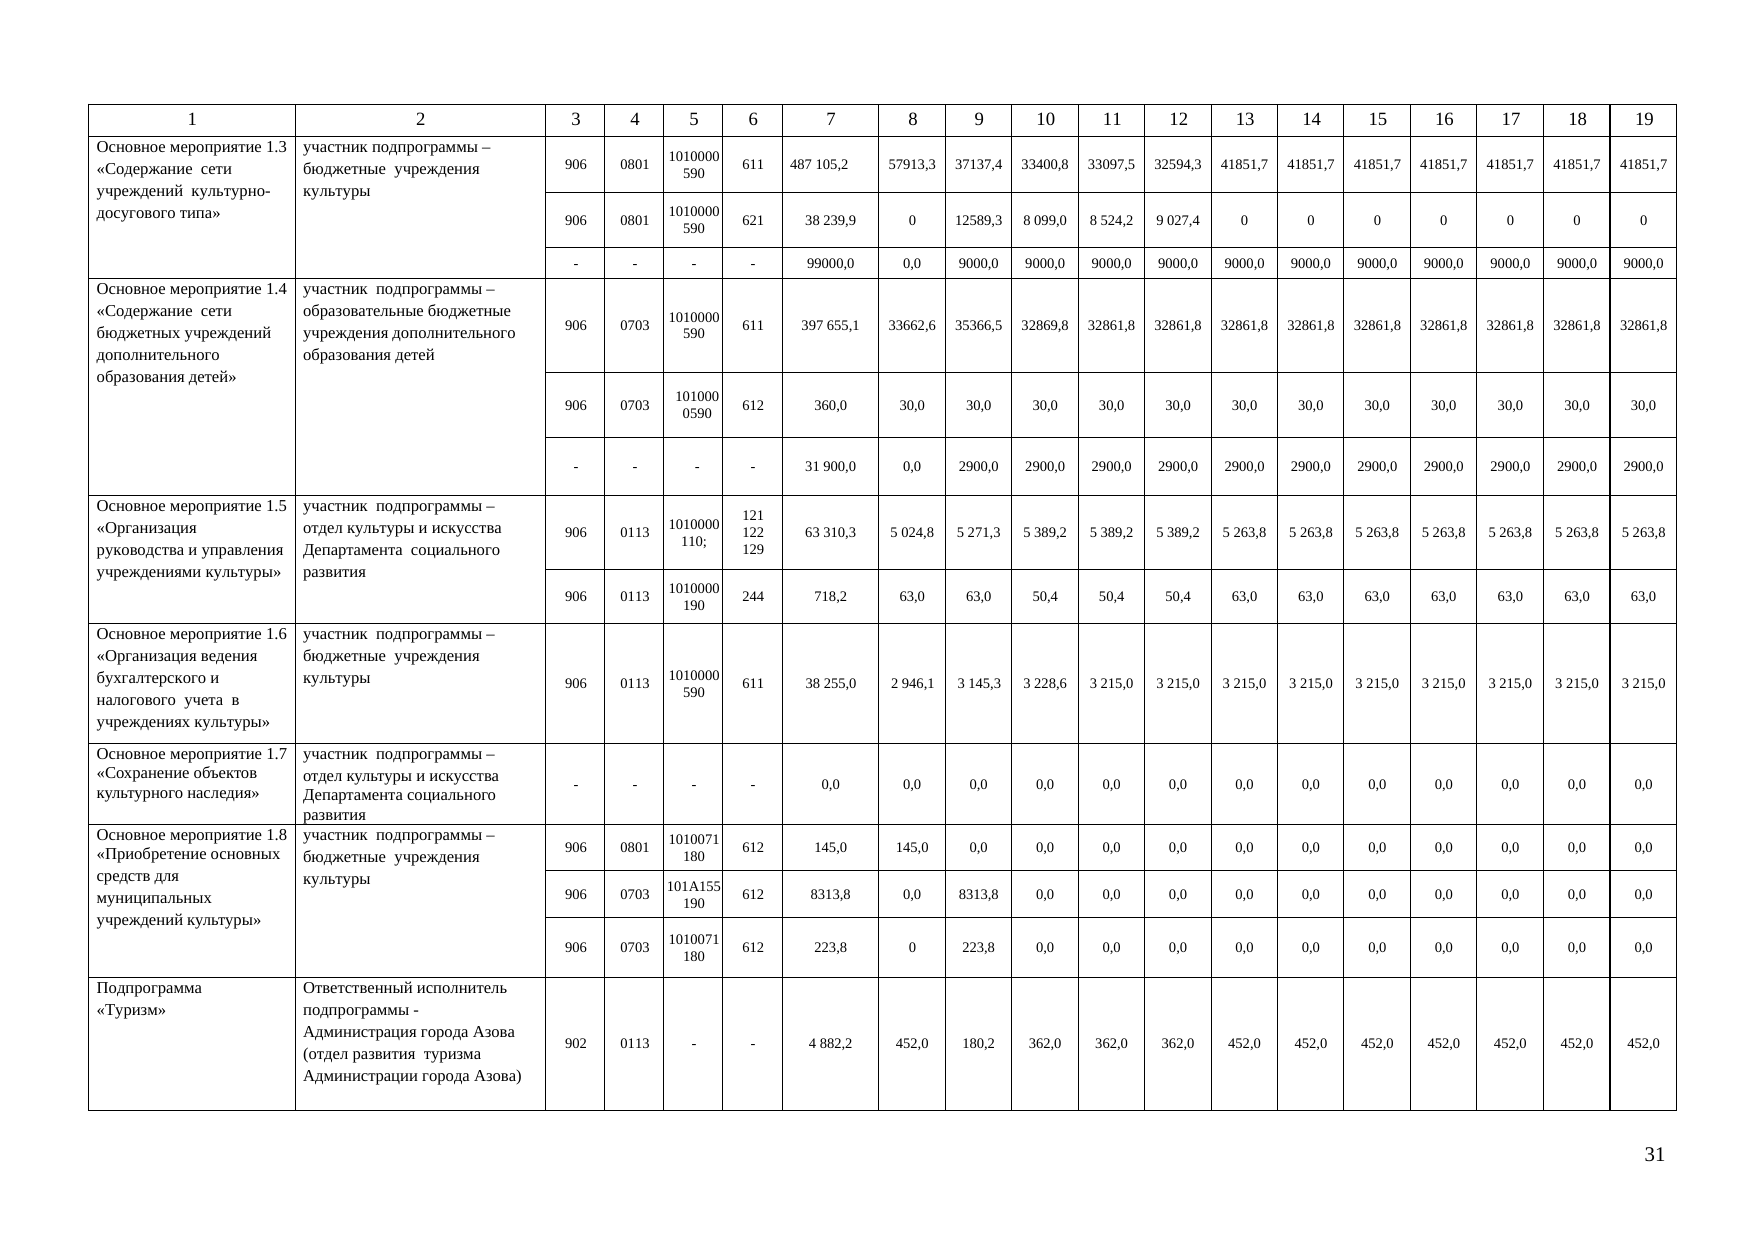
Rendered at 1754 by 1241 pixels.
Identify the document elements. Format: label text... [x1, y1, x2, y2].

table_cell 3 215,0 [1477, 624, 1543, 743]
table_cell 9000,0 [1145, 248, 1211, 277]
table_cell 612 [723, 871, 782, 917]
table_cell 0,0 [1278, 871, 1343, 917]
table_cell 3 215,0 [1278, 624, 1343, 743]
table_cell 41851,7 [1212, 137, 1277, 192]
table_cell 99000,0 [783, 248, 878, 277]
table_cell 101А155190 [664, 871, 722, 917]
table_cell 1010000590 [664, 624, 722, 743]
table_cell 487 105,2 [783, 137, 878, 192]
table_cell участник подпрограммы – бюджетные учреждения культуры [296, 137, 545, 277]
table_cell 32861,8 [1411, 279, 1476, 372]
table_cell 9000,0 [1544, 248, 1609, 277]
table_cell 452,0 [1411, 978, 1476, 1109]
table_cell 3 215,0 [1212, 624, 1277, 743]
table_cell 30,0 [1212, 373, 1277, 437]
table_cell 0,0 [1344, 871, 1410, 917]
table_cell 0,0 [879, 248, 945, 277]
table_cell 906 [546, 871, 604, 917]
table_cell 3 215,0 [1145, 624, 1211, 743]
table_cell 8313,8 [946, 871, 1011, 917]
table_cell 0,0 [1212, 744, 1277, 823]
table_cell 0 [1278, 193, 1343, 247]
table_cell 3 145,3 [946, 624, 1011, 743]
table_cell 0,0 [1411, 744, 1476, 823]
table_cell - [546, 248, 604, 277]
table_header 18 [1544, 105, 1609, 136]
table_cell 33400,8 [1012, 137, 1078, 192]
table_cell 611 [723, 279, 782, 372]
table_header 2 [296, 105, 545, 136]
table_cell 32861,8 [1544, 279, 1609, 372]
table_cell 0,0 [1611, 918, 1676, 977]
table_cell 9000,0 [1012, 248, 1078, 277]
table_cell 0,0 [1278, 825, 1343, 870]
table_cell 1010000190 [664, 570, 722, 623]
table_cell 718,2 [783, 570, 878, 623]
table_cell 2900,0 [1344, 438, 1410, 495]
table_cell 33662,6 [879, 279, 945, 372]
table_cell 3 215,0 [1544, 624, 1609, 743]
table_cell 0,0 [946, 825, 1011, 870]
table_cell 611 [723, 624, 782, 743]
table_cell 906 [546, 918, 604, 977]
table_cell 32861,8 [1212, 279, 1277, 372]
table_cell 2900,0 [1012, 438, 1078, 495]
table_header 10 [1012, 105, 1078, 136]
table_cell 0,0 [1544, 825, 1609, 870]
table_header 4 [605, 105, 663, 136]
table_cell 906 [546, 373, 604, 437]
table_cell 5 024,8 [879, 496, 945, 569]
table_cell 8 524,2 [1079, 193, 1144, 247]
table_cell 0 [1544, 193, 1609, 247]
table_cell 621 [723, 193, 782, 247]
table_cell 145,0 [783, 825, 878, 870]
table_cell 223,8 [783, 918, 878, 977]
table_cell 32869,8 [1012, 279, 1078, 372]
table_cell 1010071180 [664, 918, 722, 977]
table_cell 0 [1212, 193, 1277, 247]
table_cell 0,0 [1611, 825, 1676, 870]
table_header 11 [1079, 105, 1144, 136]
table_cell 0703 [605, 279, 663, 372]
table_cell 8 099,0 [1012, 193, 1078, 247]
table_cell 41851,7 [1477, 137, 1543, 192]
table_cell 30,0 [946, 373, 1011, 437]
table_cell 2900,0 [1278, 438, 1343, 495]
table_cell 30,0 [1278, 373, 1343, 437]
table_cell 0,0 [1012, 918, 1078, 977]
table_cell 30,0 [1344, 373, 1410, 437]
table_cell Подпрограмма «Туризм» [89, 978, 294, 1109]
table_cell 5 389,2 [1079, 496, 1144, 569]
table_header 12 [1145, 105, 1211, 136]
table_cell 452,0 [1278, 978, 1343, 1109]
table_cell 906 [546, 825, 604, 870]
table_cell 360,0 [783, 373, 878, 437]
table_cell 5 263,8 [1411, 496, 1476, 569]
table_header 3 [546, 105, 604, 136]
table_cell 0,0 [1212, 871, 1277, 917]
table_cell 9000,0 [1477, 248, 1543, 277]
table_cell 5 263,8 [1344, 496, 1410, 569]
table_cell 0703 [605, 871, 663, 917]
table_cell 0,0 [1477, 871, 1543, 917]
table_cell 612 [723, 918, 782, 977]
table_cell 452,0 [879, 978, 945, 1109]
table_cell 0113 [605, 978, 663, 1109]
table_cell 2900,0 [1411, 438, 1476, 495]
table_cell 452,0 [1477, 978, 1543, 1109]
table_cell 63,0 [1212, 570, 1277, 623]
table_cell 8313,8 [783, 871, 878, 917]
table_cell 0,0 [1212, 825, 1277, 870]
table_cell - [723, 248, 782, 277]
table_cell 612 [723, 825, 782, 870]
table_cell 906 [546, 193, 604, 247]
table_cell 9000,0 [1278, 248, 1343, 277]
table_cell 63,0 [1544, 570, 1609, 623]
table_cell 9000,0 [946, 248, 1011, 277]
table_cell - [723, 978, 782, 1109]
table_cell 0113 [605, 624, 663, 743]
table_cell 0,0 [1611, 744, 1676, 823]
table_cell 0 [1411, 193, 1476, 247]
table_cell 0,0 [1477, 918, 1543, 977]
table_cell 0703 [605, 373, 663, 437]
table_cell 1010000590 [664, 373, 722, 437]
table_cell 452,0 [1544, 978, 1609, 1109]
table_cell 0801 [605, 193, 663, 247]
table_cell 1010071180 [664, 825, 722, 870]
table_cell 0,0 [1544, 744, 1609, 823]
table_cell 3 215,0 [1344, 624, 1410, 743]
table_cell 452,0 [1212, 978, 1277, 1109]
table_header 5 [664, 105, 722, 136]
table_cell 32861,8 [1079, 279, 1144, 372]
table_cell 63,0 [1411, 570, 1476, 623]
table_cell 145,0 [879, 825, 945, 870]
table_cell 0,0 [1012, 744, 1078, 823]
table_cell 57913,3 [879, 137, 945, 192]
table_cell 41851,7 [1278, 137, 1343, 192]
table_cell 63,0 [1278, 570, 1343, 623]
table_cell 452,0 [1344, 978, 1410, 1109]
table_cell 0113 [605, 496, 663, 569]
table_cell 0,0 [1079, 825, 1144, 870]
table_cell 9000,0 [1344, 248, 1410, 277]
table_cell 0,0 [1411, 825, 1476, 870]
table_cell 9000,0 [1411, 248, 1476, 277]
table_cell участник подпрограммы – образовательные бюджетные учреждения дополнительного образования детей [296, 279, 545, 495]
table_cell 906 [546, 624, 604, 743]
table_cell 0,0 [1079, 744, 1144, 823]
table_cell 2900,0 [1212, 438, 1277, 495]
table_cell Основное мероприятие 1.3 «Содержание сети учреждений культурно-досугового типа» [89, 137, 294, 277]
table_cell 0,0 [783, 744, 878, 823]
table_cell - [664, 978, 722, 1109]
table_cell 0,0 [1344, 918, 1410, 977]
table_cell 5 389,2 [1012, 496, 1078, 569]
table_cell - [723, 438, 782, 495]
table_header 19 [1611, 105, 1676, 136]
table_cell 906 [546, 137, 604, 192]
table_header 15 [1344, 105, 1410, 136]
table_cell 32861,8 [1278, 279, 1343, 372]
table_cell 452,0 [1611, 978, 1676, 1109]
table_cell 223,8 [946, 918, 1011, 977]
table_cell 30,0 [1411, 373, 1476, 437]
table_cell 63,0 [946, 570, 1011, 623]
table_cell 0,0 [1079, 918, 1144, 977]
table_cell участник подпрограммы – бюджетные учреждения культуры [296, 825, 545, 977]
table_header 13 [1212, 105, 1277, 136]
table_cell 33097,5 [1079, 137, 1144, 192]
table_cell 9000,0 [1212, 248, 1277, 277]
table_cell 37137,4 [946, 137, 1011, 192]
table_cell 0 [879, 193, 945, 247]
table_cell участник подпрограммы – отдел культуры и искусства Департамента социального развития [296, 496, 545, 623]
table_cell 5 263,8 [1212, 496, 1277, 569]
table_cell 30,0 [1544, 373, 1609, 437]
table_cell - [664, 248, 722, 277]
table_cell 0,0 [1544, 871, 1609, 917]
table_cell 0 [1477, 193, 1543, 247]
table_cell 31 900,0 [783, 438, 878, 495]
table_cell 63,0 [1477, 570, 1543, 623]
table_cell 63 310,3 [783, 496, 878, 569]
table_cell 0,0 [1477, 825, 1543, 870]
table_cell 3 228,6 [1012, 624, 1078, 743]
table_cell 0,0 [1079, 871, 1144, 917]
table_cell 63,0 [1344, 570, 1410, 623]
table_cell 63,0 [1611, 570, 1676, 623]
table_cell 244 [723, 570, 782, 623]
table_cell 0,0 [1012, 825, 1078, 870]
table_cell 0,0 [946, 744, 1011, 823]
table_cell 35366,5 [946, 279, 1011, 372]
table_cell 362,0 [1012, 978, 1078, 1109]
table_cell 0,0 [1145, 744, 1211, 823]
table_cell 30,0 [1012, 373, 1078, 437]
table_cell 2900,0 [1145, 438, 1211, 495]
table_cell 41851,7 [1544, 137, 1609, 192]
table_cell 41851,7 [1411, 137, 1476, 192]
table_cell 32861,8 [1344, 279, 1410, 372]
table_cell 2900,0 [1544, 438, 1609, 495]
table_cell 2900,0 [1079, 438, 1144, 495]
table_cell 0113 [605, 570, 663, 623]
table_cell 180,2 [946, 978, 1011, 1109]
table_cell 0,0 [1344, 825, 1410, 870]
table_cell 611 [723, 137, 782, 192]
table_cell - [546, 438, 604, 495]
table_cell 9 027,4 [1145, 193, 1211, 247]
table_cell 30,0 [1477, 373, 1543, 437]
table_cell 2900,0 [1611, 438, 1676, 495]
table_cell 0,0 [1344, 744, 1410, 823]
table_cell 38 255,0 [783, 624, 878, 743]
table_cell 0 [1344, 193, 1410, 247]
table_cell 0,0 [1411, 871, 1476, 917]
table_cell Ответственный исполнитель подпрограммы - Администрация города Азова (отдел развития туризма Администрации города Азова) [296, 978, 545, 1109]
table_cell 12589,3 [946, 193, 1011, 247]
table_cell 0,0 [1012, 871, 1078, 917]
table_header 6 [723, 105, 782, 136]
table_cell 362,0 [1079, 978, 1144, 1109]
table_cell 0801 [605, 825, 663, 870]
table_cell 0 [1611, 193, 1676, 247]
table_cell 906 [546, 279, 604, 372]
table_cell 9000,0 [1611, 248, 1676, 277]
table_cell 906 [546, 496, 604, 569]
table_cell 0,0 [1145, 825, 1211, 870]
table_cell 3 215,0 [1611, 624, 1676, 743]
table_cell - [664, 438, 722, 495]
table_header 17 [1477, 105, 1543, 136]
table_cell 1010000590 [664, 279, 722, 372]
table_cell участник подпрограммы – бюджетные учреждения культуры [296, 624, 545, 743]
table_cell 9000,0 [1079, 248, 1144, 277]
table_cell 30,0 [1145, 373, 1211, 437]
table_cell 4 882,2 [783, 978, 878, 1109]
table_cell 3 215,0 [1411, 624, 1476, 743]
table_cell 30,0 [1611, 373, 1676, 437]
table_cell 5 263,8 [1477, 496, 1543, 569]
table_cell 2900,0 [1477, 438, 1543, 495]
table_cell 0801 [605, 137, 663, 192]
table_cell 41851,7 [1344, 137, 1410, 192]
table_cell 0,0 [1544, 918, 1609, 977]
table_header 1 [89, 105, 294, 136]
table_cell 0,0 [1212, 918, 1277, 977]
table_cell 0,0 [1278, 918, 1343, 977]
table_cell 0,0 [1278, 744, 1343, 823]
table_cell 0,0 [1145, 871, 1211, 917]
table_cell 1010000590 [664, 193, 722, 247]
table_header 7 [783, 105, 878, 136]
table_header 14 [1278, 105, 1343, 136]
table_cell 30,0 [879, 373, 945, 437]
table_cell - [664, 744, 722, 823]
table_cell 50,4 [1145, 570, 1211, 623]
table_cell 0,0 [1477, 744, 1543, 823]
table_cell участник подпрограммы – отдел культуры и искусства Департамента социального развития [296, 744, 545, 823]
table_cell 1010000590 [664, 137, 722, 192]
table_cell 2900,0 [946, 438, 1011, 495]
table_cell 0 [879, 918, 945, 977]
table_cell 612 [723, 373, 782, 437]
table_cell Основное мероприятие 1.7 «Сохранение объектов культурного наследия» [89, 744, 294, 823]
table_cell 0,0 [879, 438, 945, 495]
table_cell 0,0 [1611, 871, 1676, 917]
table_cell 902 [546, 978, 604, 1109]
table_cell 5 263,8 [1611, 496, 1676, 569]
table_cell 50,4 [1079, 570, 1144, 623]
table_cell 3 215,0 [1079, 624, 1144, 743]
table_cell 0,0 [879, 871, 945, 917]
table_cell 30,0 [1079, 373, 1144, 437]
table_cell 50,4 [1012, 570, 1078, 623]
table_cell 397 655,1 [783, 279, 878, 372]
table_cell 0,0 [879, 744, 945, 823]
table_cell Основное мероприятие 1.6 «Организация ведения бухгалтерского и налогового учета в учреждениях культуры» [89, 624, 294, 743]
table_cell 362,0 [1145, 978, 1211, 1109]
table_cell 0703 [605, 918, 663, 977]
table_cell 32861,8 [1145, 279, 1211, 372]
table_cell Основное мероприятие 1.4 «Содержание сети бюджетных учреждений дополнительного образования детей» [89, 279, 294, 495]
table_cell 1010000110; [664, 496, 722, 569]
table_cell 32594,3 [1145, 137, 1211, 192]
table_cell 0,0 [1411, 918, 1476, 977]
table_cell 63,0 [879, 570, 945, 623]
table_cell 121 122 129 [723, 496, 782, 569]
table_cell Основное мероприятие 1.8 «Приобретение основных средств для муниципальных учреждений культуры» [89, 825, 294, 977]
table_cell 32861,8 [1611, 279, 1676, 372]
table_cell 0,0 [1145, 918, 1211, 977]
table_cell 5 389,2 [1145, 496, 1211, 569]
table_cell 2 946,1 [879, 624, 945, 743]
table_cell 32861,8 [1477, 279, 1543, 372]
table_header 16 [1411, 105, 1476, 136]
table_cell - [723, 744, 782, 823]
table_cell 5 271,3 [946, 496, 1011, 569]
table_cell - [605, 438, 663, 495]
table_header 9 [946, 105, 1011, 136]
table_cell 41851,7 [1611, 137, 1676, 192]
table_cell 38 239,9 [783, 193, 878, 247]
table_cell 5 263,8 [1278, 496, 1343, 569]
table_cell 5 263,8 [1544, 496, 1609, 569]
table_cell 906 [546, 570, 604, 623]
table_cell - [605, 248, 663, 277]
table_cell Основное мероприятие 1.5 «Организация руководства и управления учреждениями культуры» [89, 496, 294, 623]
table_header 8 [879, 105, 945, 136]
table_cell - [546, 744, 604, 823]
table_cell - [605, 744, 663, 823]
